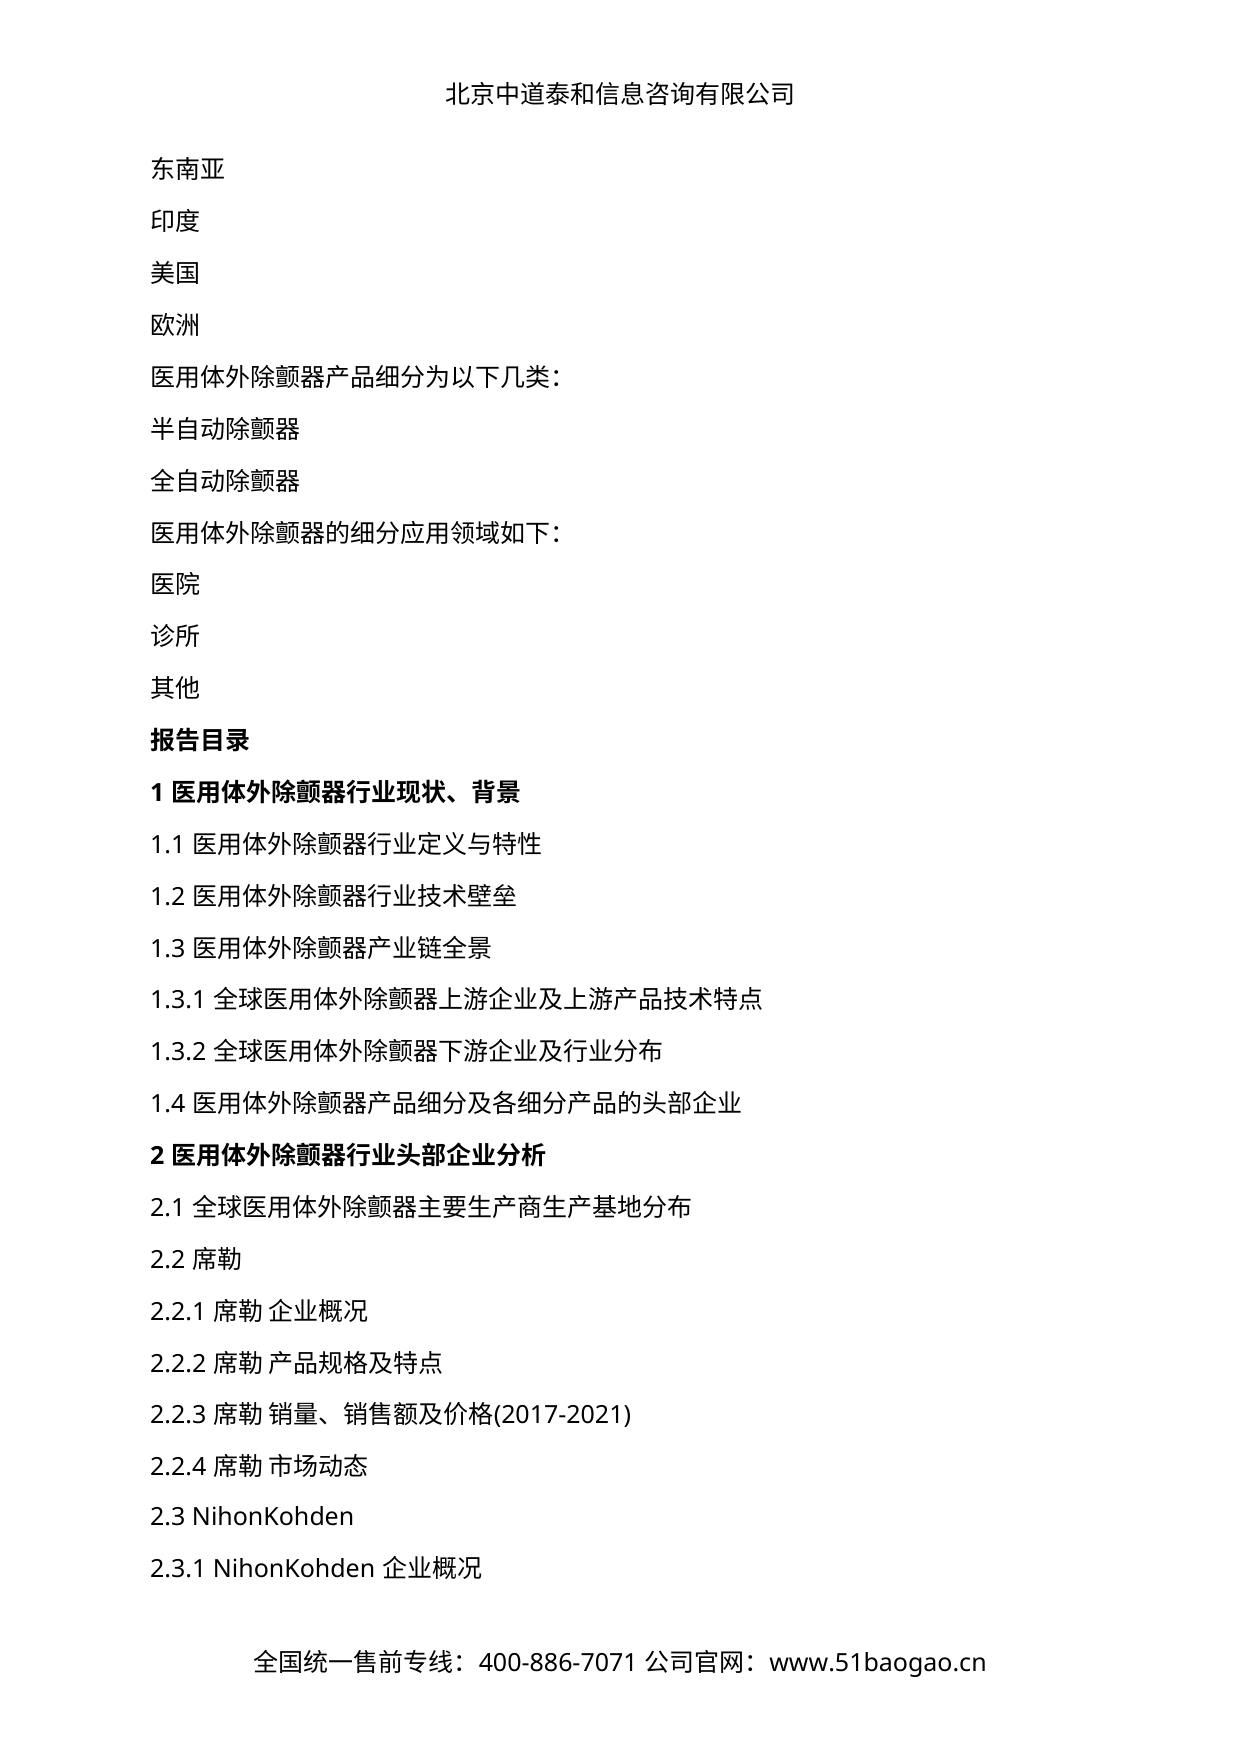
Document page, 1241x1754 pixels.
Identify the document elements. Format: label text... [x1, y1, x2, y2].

text 东南亚 [150, 150, 1090, 186]
text 欧洲 [150, 306, 1090, 342]
text 半自动除颤器 [150, 409, 1090, 446]
text 2.3 NihonKohden [150, 1499, 1090, 1533]
text 全自动除颤器 [150, 461, 1090, 497]
text 诊所 [150, 617, 1090, 653]
text 医用体外除颤器产品细分为以下几类： [150, 357, 1090, 394]
text 医用体外除颤器的细分应用领域如下： [150, 513, 1090, 549]
text 印度 [150, 202, 1090, 238]
text 2.1 全球医用体外除颤器主要生产商生产基地分布 [150, 1187, 1090, 1224]
text 1 医用体外除颤器行业现状、背景 [150, 772, 1090, 809]
text 2.2.2 席勒 产品规格及特点 [150, 1343, 1090, 1379]
text 1.2 医用体外除颤器行业技术壁垒 [150, 876, 1090, 912]
text 2.2.3 席勒 销量、销售额及价格(2017-2021) [150, 1395, 1090, 1431]
text 1.4 医用体外除颤器产品细分及各细分产品的头部企业 [150, 1084, 1090, 1120]
text 1.1 医用体外除颤器行业定义与特性 [150, 824, 1090, 861]
text 2.2.1 席勒 企业概况 [150, 1291, 1090, 1327]
text 1.3.2 全球医用体外除颤器下游企业及行业分布 [150, 1032, 1090, 1068]
text 1.3.1 全球医用体外除颤器上游企业及上游产品技术特点 [150, 980, 1090, 1016]
text 报告目录 [150, 721, 1090, 757]
text 美国 [150, 254, 1090, 290]
text 医院 [150, 565, 1090, 601]
text 1.3 医用体外除颤器产业链全景 [150, 928, 1090, 964]
text 2 医用体外除颤器行业头部企业分析 [150, 1136, 1090, 1172]
text 其他 [150, 669, 1090, 705]
text 2.3.1 NihonKohden 企业概况 [150, 1548, 1090, 1585]
text 2.2.4 席勒 市场动态 [150, 1447, 1090, 1483]
text 2.2 席勒 [150, 1239, 1090, 1276]
